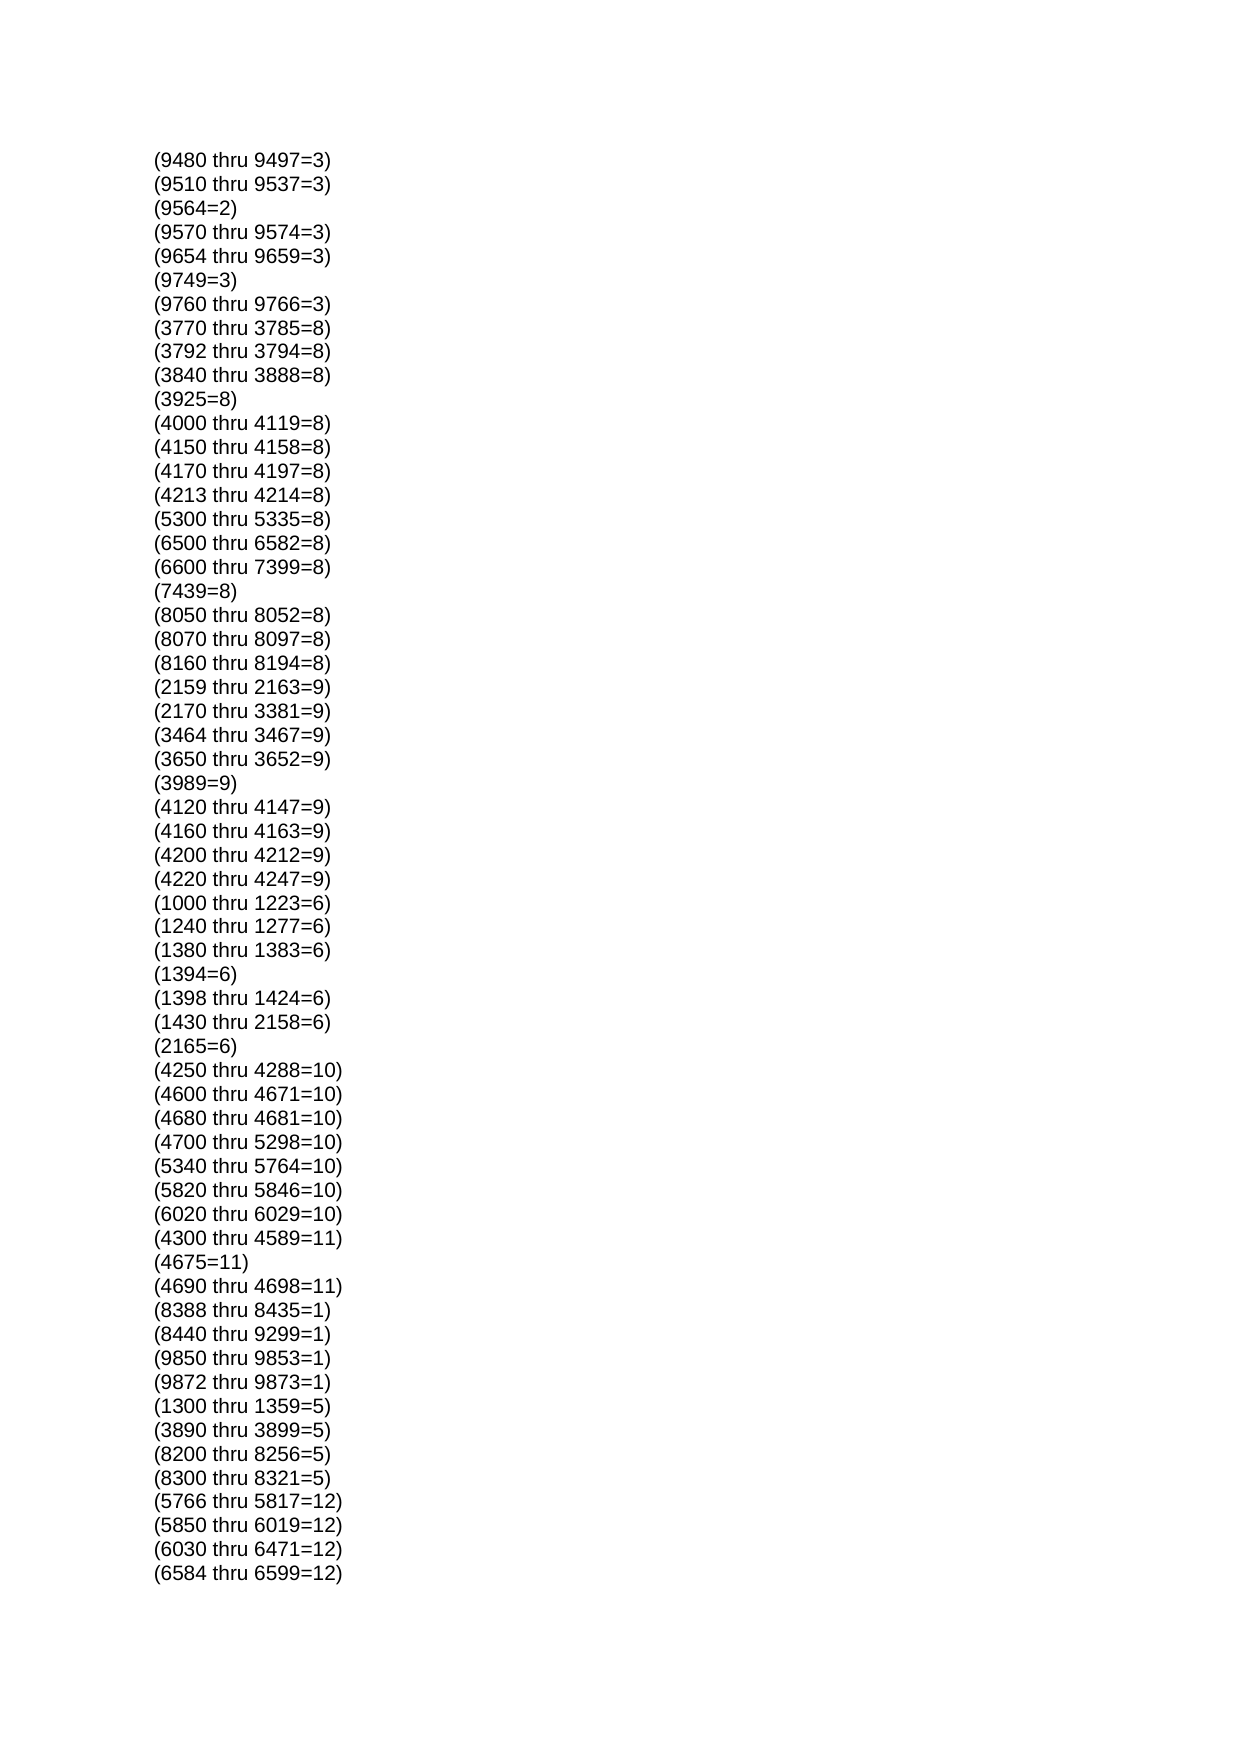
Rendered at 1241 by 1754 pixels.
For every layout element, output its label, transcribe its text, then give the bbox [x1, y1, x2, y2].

text (1240 thru 1277=6) [148, 914, 1093, 938]
text (4300 thru 4589=11) [148, 1226, 1093, 1250]
text (9654 thru 9659=3) [148, 243, 1093, 267]
text (1398 thru 1424=6) [148, 986, 1093, 1010]
text (4160 thru 4163=9) [148, 818, 1093, 842]
text (1300 thru 1359=5) [148, 1393, 1093, 1417]
text (3840 thru 3888=8) [148, 363, 1093, 387]
text (8050 thru 8052=8) [148, 603, 1093, 627]
text (4120 thru 4147=9) [148, 794, 1093, 818]
text (9760 thru 9766=3) [148, 291, 1093, 315]
text (5300 thru 5335=8) [148, 507, 1093, 531]
text (8388 thru 8435=1) [148, 1298, 1093, 1322]
text (4680 thru 4681=10) [148, 1106, 1093, 1130]
text (4600 thru 4671=10) [148, 1082, 1093, 1106]
text (6500 thru 6582=8) [148, 531, 1093, 555]
text (6584 thru 6599=12) [148, 1561, 1093, 1585]
text (9850 thru 9853=1) [148, 1346, 1093, 1369]
text (8440 thru 9299=1) [148, 1322, 1093, 1346]
text (3650 thru 3652=9) [148, 747, 1093, 771]
text (9564=2) [148, 196, 1093, 219]
text (4213 thru 4214=8) [148, 483, 1093, 507]
text (3770 thru 3785=8) [148, 315, 1093, 339]
text (4700 thru 5298=10) [148, 1130, 1093, 1154]
text (9749=3) [148, 267, 1093, 291]
text (9510 thru 9537=3) [148, 172, 1093, 196]
text (4200 thru 4212=9) [148, 842, 1093, 866]
text (8300 thru 8321=5) [148, 1465, 1093, 1489]
text (4690 thru 4698=11) [148, 1274, 1093, 1298]
text (1394=6) [148, 962, 1093, 986]
text (8070 thru 8097=8) [148, 627, 1093, 651]
text (5340 thru 5764=10) [148, 1154, 1093, 1178]
text (4250 thru 4288=10) [148, 1058, 1093, 1082]
text (8200 thru 8256=5) [148, 1441, 1093, 1465]
text (1000 thru 1223=6) [148, 890, 1093, 914]
text (4170 thru 4197=8) [148, 459, 1093, 483]
text (9872 thru 9873=1) [148, 1369, 1093, 1393]
text (5820 thru 5846=10) [148, 1178, 1093, 1202]
text (1380 thru 1383=6) [148, 938, 1093, 962]
text (5766 thru 5817=12) [148, 1489, 1093, 1513]
text (3989=9) [148, 771, 1093, 794]
text (3925=8) [148, 387, 1093, 411]
text (3792 thru 3794=8) [148, 339, 1093, 363]
text (8160 thru 8194=8) [148, 651, 1093, 675]
text (7439=8) [148, 579, 1093, 603]
text (4150 thru 4158=8) [148, 435, 1093, 459]
text (6030 thru 6471=12) [148, 1537, 1093, 1561]
text (5850 thru 6019=12) [148, 1513, 1093, 1537]
text (2159 thru 2163=9) [148, 675, 1093, 699]
text (4675=11) [148, 1250, 1093, 1274]
text (9480 thru 9497=3) [148, 148, 1093, 172]
text (1430 thru 2158=6) [148, 1010, 1093, 1034]
text (3464 thru 3467=9) [148, 723, 1093, 747]
text (4000 thru 4119=8) [148, 411, 1093, 435]
text (6600 thru 7399=8) [148, 555, 1093, 579]
text (2170 thru 3381=9) [148, 699, 1093, 723]
text (6020 thru 6029=10) [148, 1202, 1093, 1226]
text (4220 thru 4247=9) [148, 866, 1093, 890]
text (3890 thru 3899=5) [148, 1417, 1093, 1441]
text (9570 thru 9574=3) [148, 219, 1093, 243]
text (2165=6) [148, 1034, 1093, 1058]
